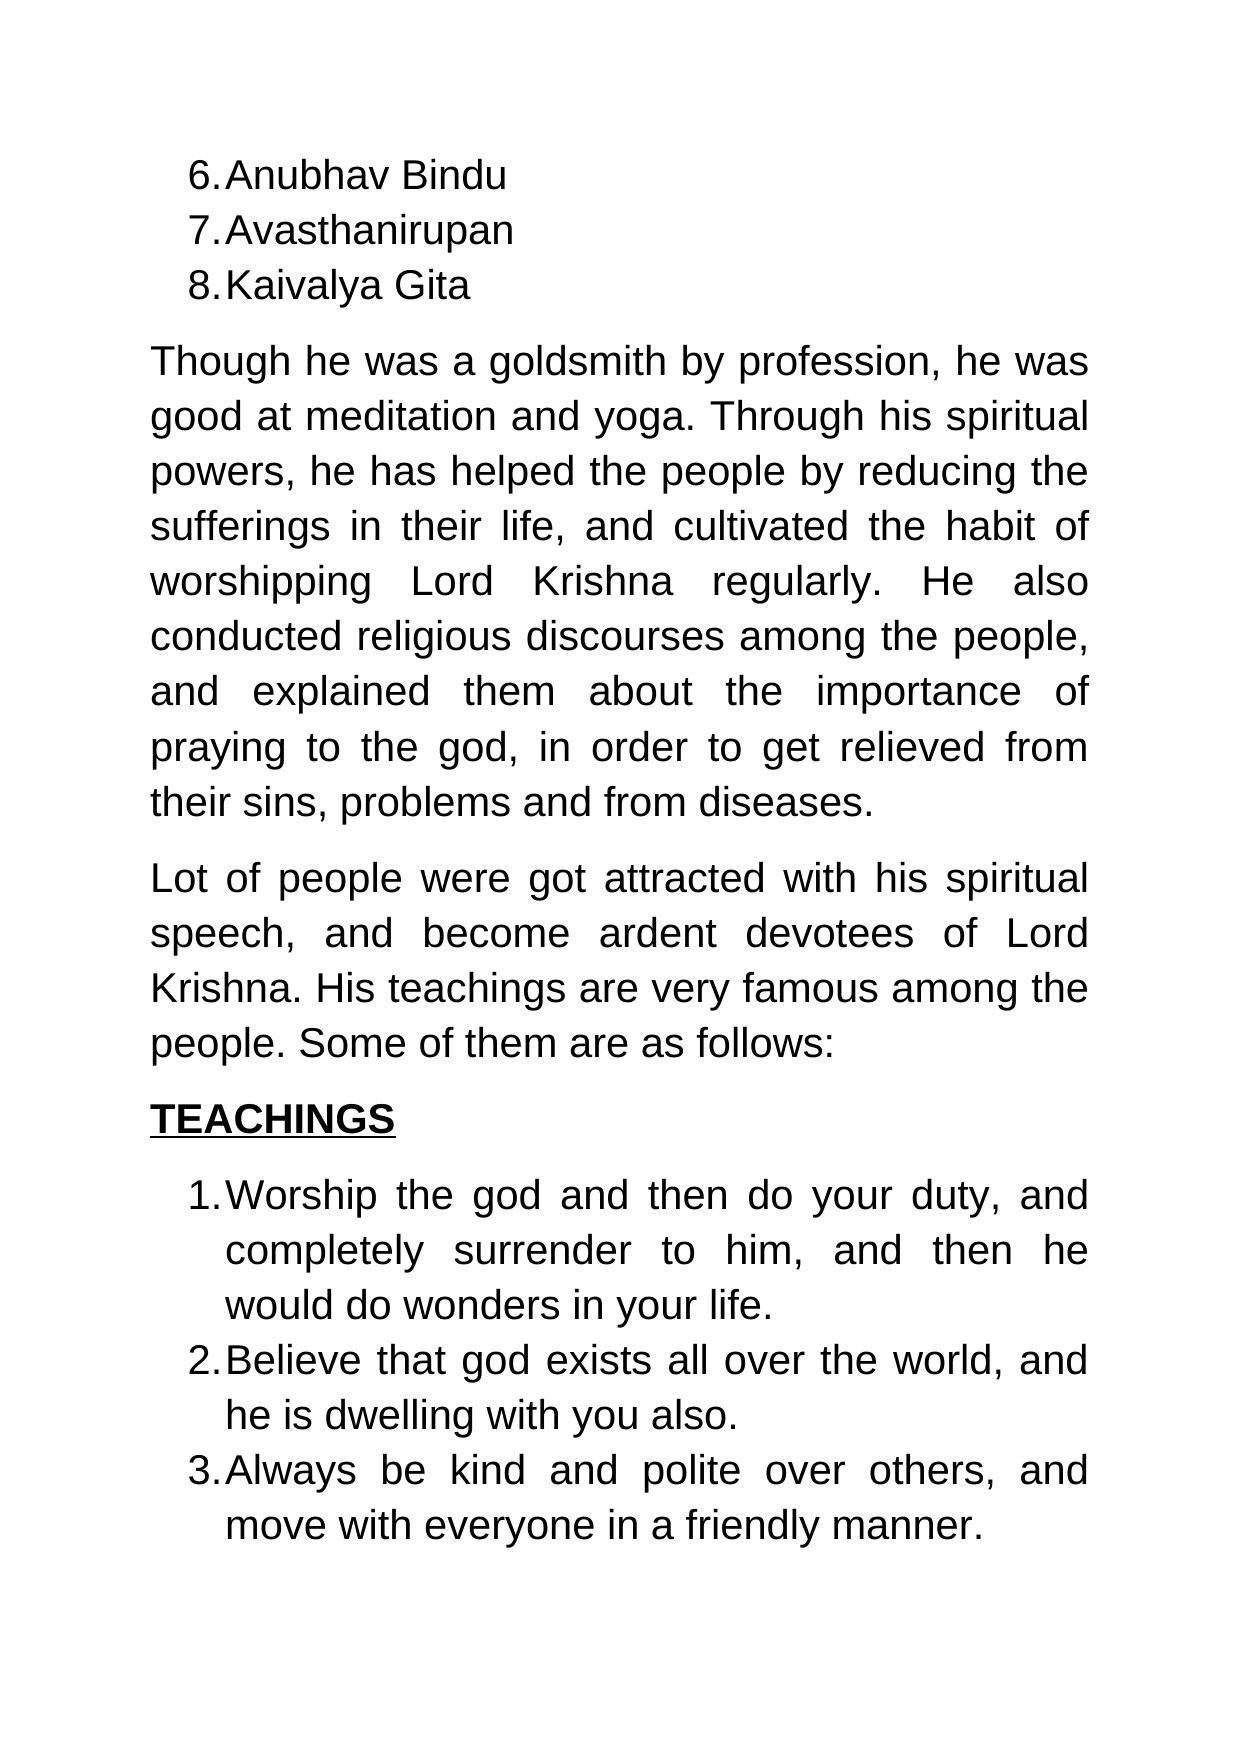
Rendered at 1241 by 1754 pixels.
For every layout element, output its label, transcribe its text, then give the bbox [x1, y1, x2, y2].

text TEACHINGS [150, 1094, 1090, 1142]
list Believe that god exists all over the world, and he is dwelling with you also. [187, 1335, 1090, 1438]
text Though he was a goldsmith by profession, he was good at meditation and yoga. Through his spiritual powers, he has helped the people by reducing the sufferings in their life, and cultivated the habit of worshipping Lord Krishna regularly. He also conducted religious discourses among the people, and explained them about the importance of praying to the god, in order to get relieved from their sins, problems and from diseases. [150, 336, 1090, 825]
list Avasthanirupan [187, 205, 1090, 253]
list Anubhav Bindu [187, 150, 1090, 198]
list Worship the god and then do your duty, and completely surrender to him, and then he would do wonders in your life. [187, 1170, 1090, 1328]
list Always be kind and polite over others, and move with everyone in a friendly manner. [187, 1446, 1090, 1549]
text Lot of people were got attracted with his spiritual speech, and become ardent devotees of Lord Krishna. His teachings are very famous among the people. Some of them are as follows: [150, 853, 1090, 1066]
list Kaivalya Gita [187, 260, 1090, 308]
